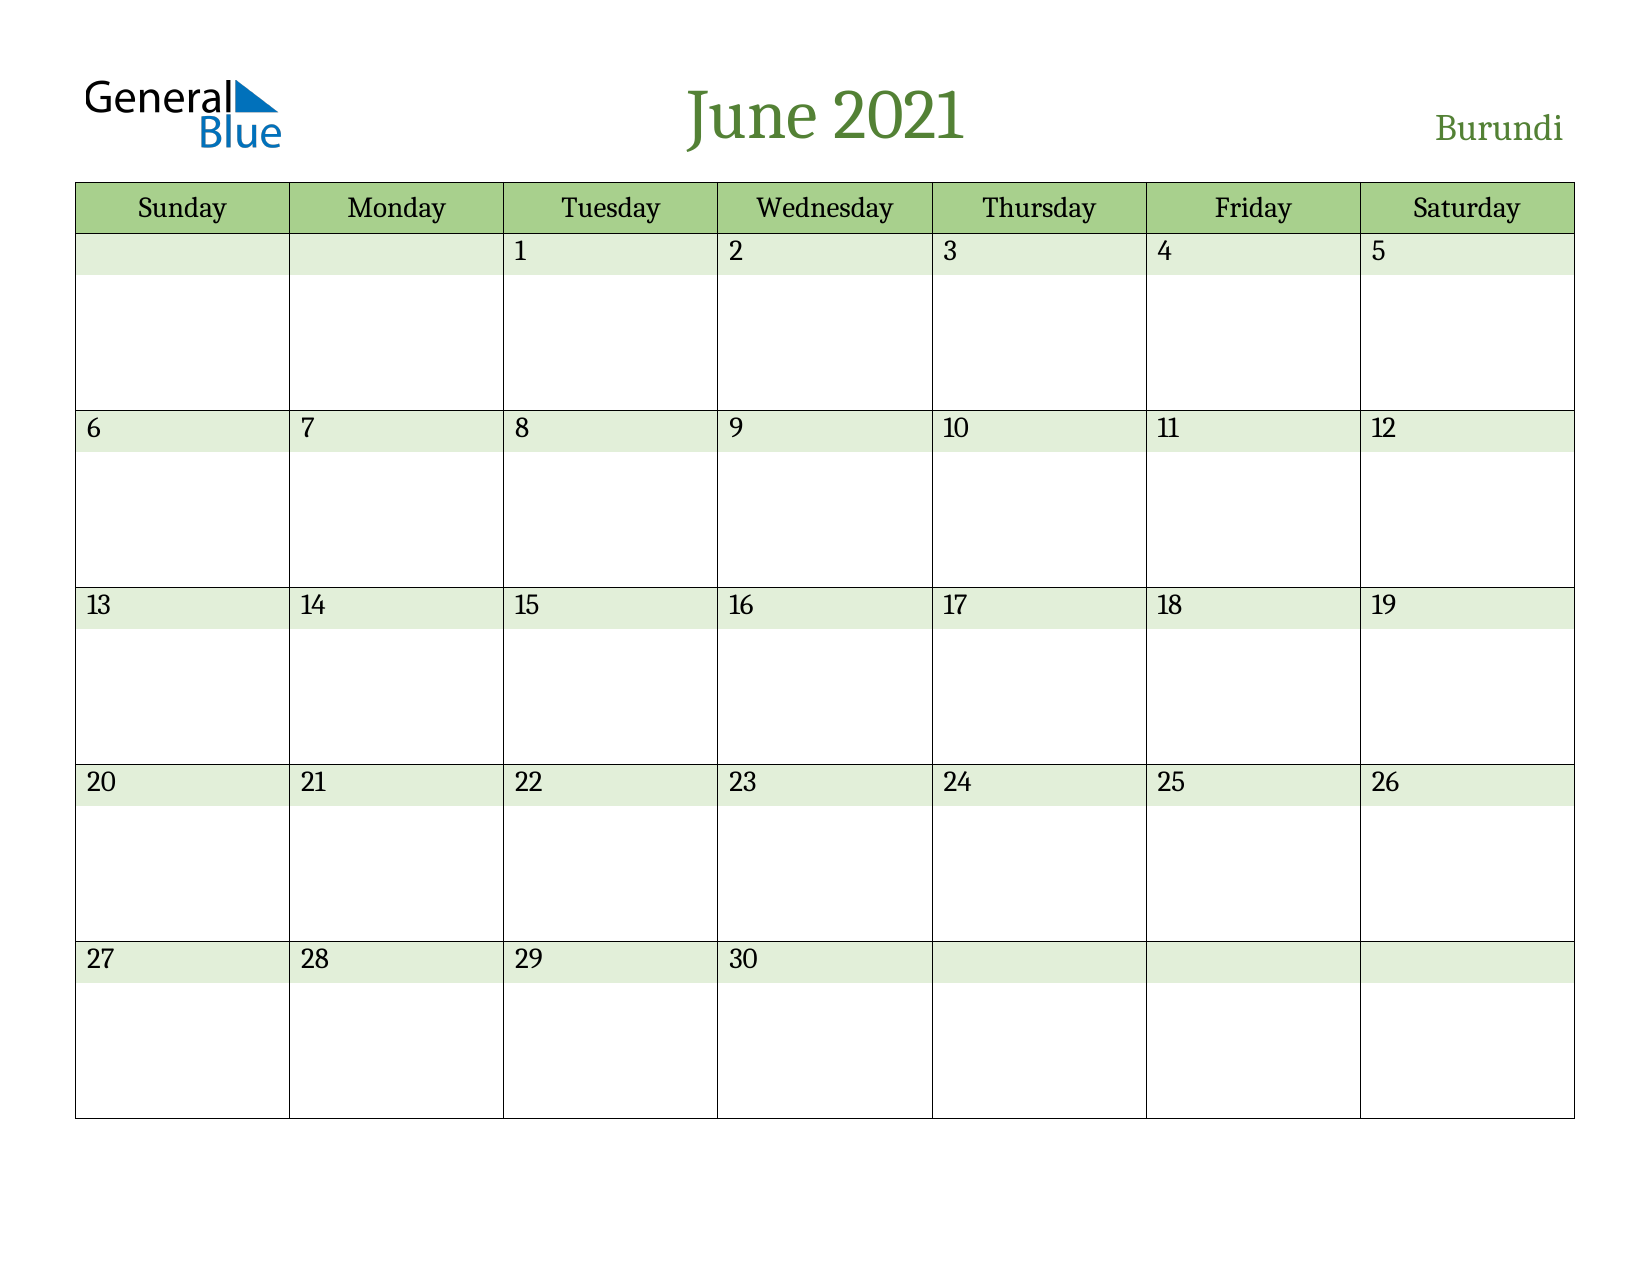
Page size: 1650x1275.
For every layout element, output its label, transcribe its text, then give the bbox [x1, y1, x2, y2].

table_cell [290, 452, 503, 587]
table_cell [718, 806, 932, 941]
table_cell [290, 275, 503, 410]
table_cell 19 [1361, 588, 1574, 629]
table_cell [504, 629, 717, 764]
table_cell 3 [933, 234, 1146, 275]
table_cell Thursday [933, 183, 1146, 233]
table_cell Monday [290, 183, 503, 233]
table_cell 14 [290, 588, 503, 629]
table_cell Tuesday [504, 183, 717, 233]
table_cell 26 [1361, 765, 1574, 806]
table_cell [1361, 942, 1574, 983]
table_cell 16 [718, 588, 932, 629]
table_cell 7 [290, 411, 503, 452]
picture [86, 80, 281, 148]
table_cell [504, 983, 717, 1118]
table_cell 2 [718, 234, 932, 275]
table_cell [290, 234, 503, 275]
table_cell [1361, 275, 1574, 410]
table_cell [76, 452, 289, 587]
table_cell [76, 234, 289, 275]
table_cell 9 [718, 411, 932, 452]
table_cell 23 [718, 765, 932, 806]
table_cell 24 [933, 765, 1146, 806]
table_cell 15 [504, 588, 717, 629]
table_cell 21 [290, 765, 503, 806]
table_cell [504, 275, 717, 410]
table_cell [76, 629, 289, 764]
table_cell [718, 983, 932, 1118]
table_header [76, 75, 503, 182]
table_cell [76, 275, 289, 410]
table_cell [933, 942, 1146, 983]
table_cell 22 [504, 765, 717, 806]
table_cell Sunday [76, 183, 289, 233]
table_cell [1147, 806, 1360, 941]
table_cell [290, 983, 503, 1118]
table_cell 5 [1361, 234, 1574, 275]
table_cell 1 [504, 234, 717, 275]
table_header Burundi [1146, 75, 1574, 182]
table_cell 12 [1361, 411, 1574, 452]
table_cell [933, 452, 1146, 587]
table_cell 25 [1147, 765, 1360, 806]
table_header June 2021 [504, 75, 1146, 182]
table_cell [1361, 629, 1574, 764]
table_cell [933, 629, 1146, 764]
table_cell 29 [504, 942, 717, 983]
table_cell [1147, 942, 1360, 983]
table_cell [1147, 275, 1360, 410]
table_cell [718, 452, 932, 587]
table_cell 11 [1147, 411, 1360, 452]
table_cell 27 [76, 942, 289, 983]
table_cell 6 [76, 411, 289, 452]
table_cell [718, 275, 932, 410]
table_cell [504, 452, 717, 587]
table_cell [1147, 983, 1360, 1118]
table_cell [504, 806, 717, 941]
table_cell 13 [76, 588, 289, 629]
table_cell [1147, 452, 1360, 587]
table_cell 20 [76, 765, 289, 806]
table_cell Friday [1147, 183, 1360, 233]
table_cell [76, 806, 289, 941]
table_cell [1361, 983, 1574, 1118]
table_cell [290, 629, 503, 764]
table_cell [718, 629, 932, 764]
table_cell 18 [1147, 588, 1360, 629]
table_cell [76, 983, 289, 1118]
table_cell [1147, 629, 1360, 764]
table_cell Saturday [1361, 183, 1574, 233]
table_cell 28 [290, 942, 503, 983]
table_cell [933, 983, 1146, 1118]
table_cell [290, 806, 503, 941]
table_cell [933, 275, 1146, 410]
table_cell [1361, 452, 1574, 587]
table_cell 8 [504, 411, 717, 452]
table_cell 10 [933, 411, 1146, 452]
table_cell 30 [718, 942, 932, 983]
table_cell Wednesday [718, 183, 932, 233]
table_cell 17 [933, 588, 1146, 629]
table_cell [933, 806, 1146, 941]
table_cell [1361, 806, 1574, 941]
table_cell 4 [1147, 234, 1360, 275]
